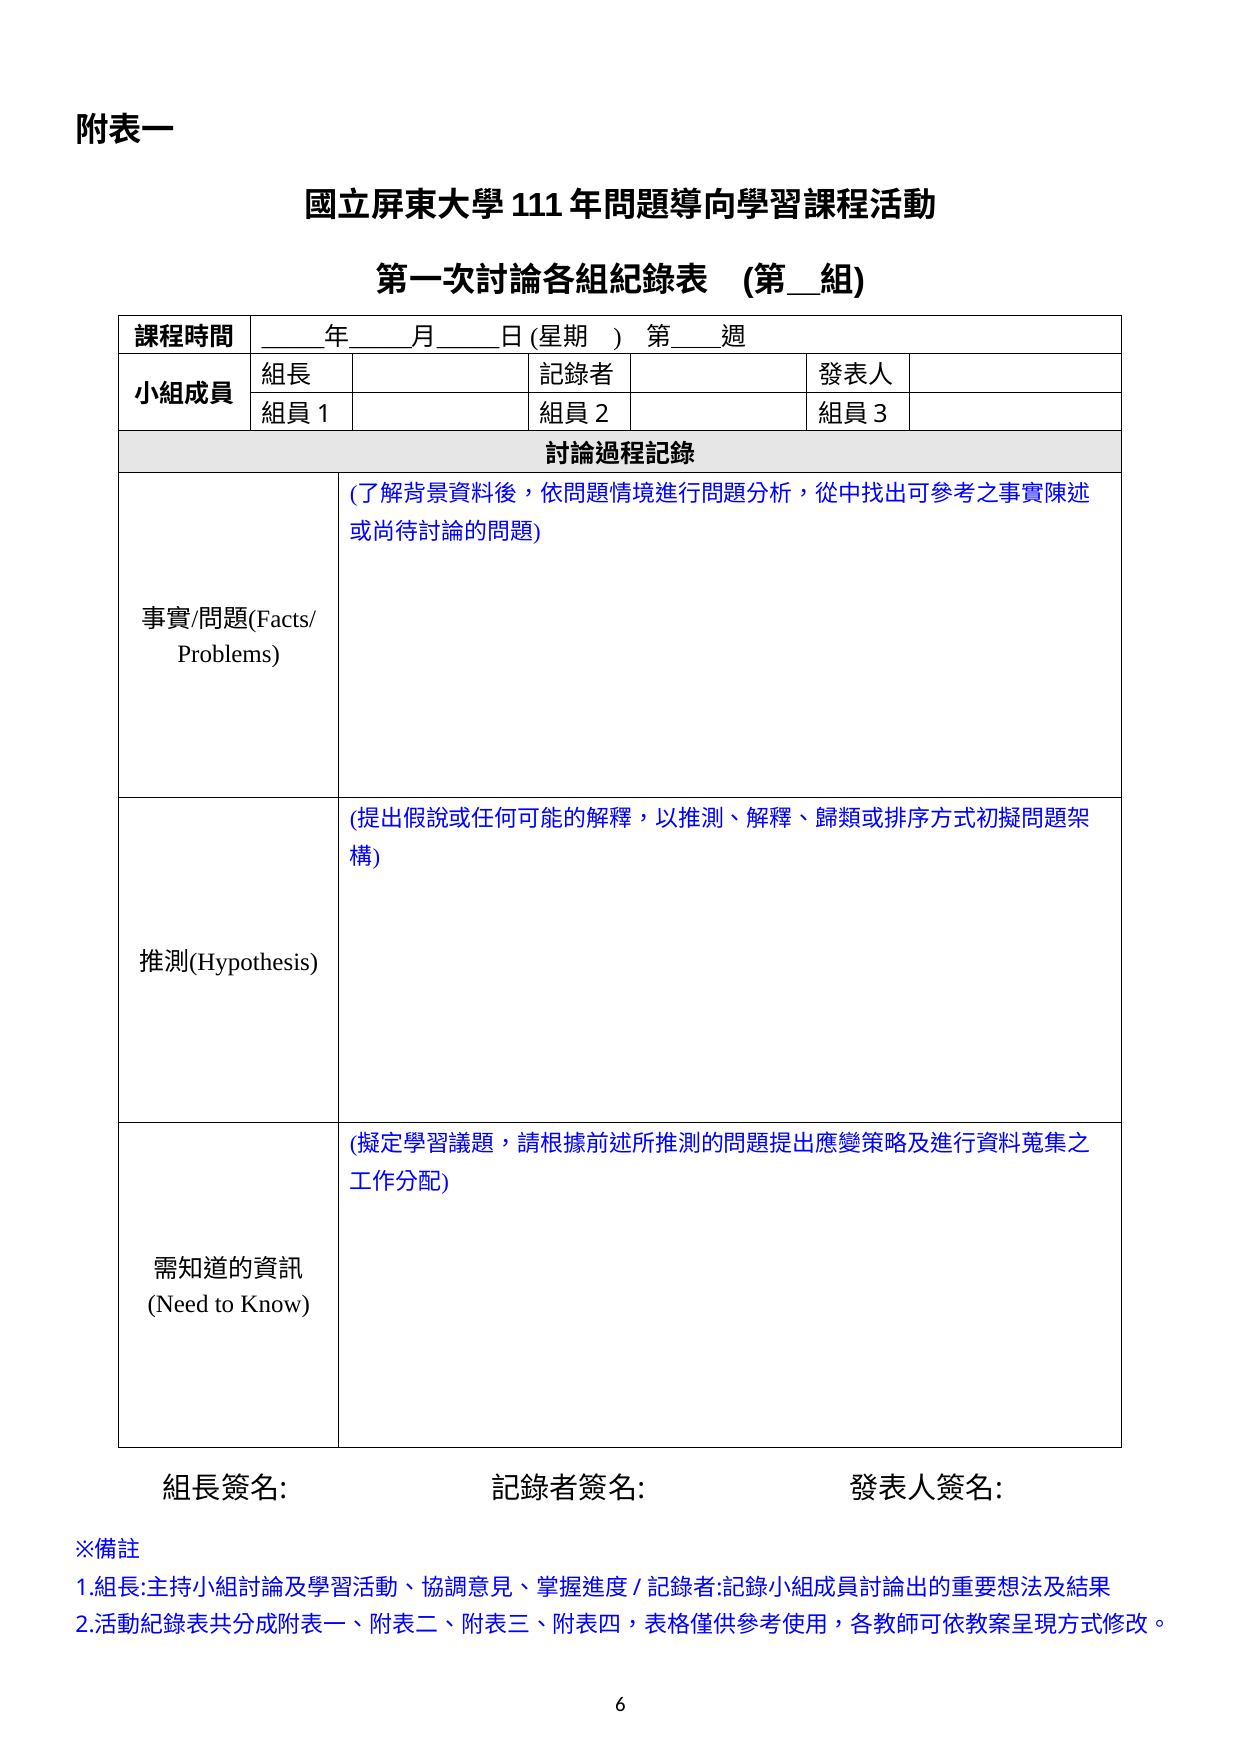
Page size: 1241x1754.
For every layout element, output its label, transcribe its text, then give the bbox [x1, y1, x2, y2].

text 第一次討論各組紀錄表 (第＿組) [75, 239, 1165, 314]
table_cell [631, 393, 806, 430]
table_cell [353, 354, 528, 392]
table_cell 組員3 [807, 393, 909, 430]
table_cell 組員1 [251, 393, 352, 430]
table_cell 小組成員 [119, 354, 250, 430]
table_cell 記錄者 [529, 354, 630, 392]
table_cell 推測(Hypothesis) [119, 798, 338, 1122]
table_cell 討論過程記錄 [119, 431, 1121, 472]
table_header _____年_____月_____日 (星期 ) 第＿＿週 [251, 316, 1121, 353]
text 1.組長:主持小組討論及學習活動、協調意見、掌握進度 / 記錄者:記錄小組成員討論出的重要想法及結果 [46, 1567, 1178, 1604]
table_cell (擬定學習議題，請根據前述所推測的問題提出應變策略及進行資料蒐集之工作分配) [339, 1123, 1121, 1447]
text 國立屏東大學111年問題導向學習課程活動 [75, 164, 1165, 239]
text 組長簽名: 記錄者簽名: 發表人簽名: [75, 1448, 1165, 1523]
text ※備註 [46, 1529, 1178, 1567]
table_cell (提出假說或任何可能的解釋，以推測、解釋、歸類或排序方式初擬問題架構) [339, 798, 1121, 1122]
table_cell 組員2 [529, 393, 630, 430]
text 2.活動紀錄表共分成附表一、附表二、附表三、附表四，表格僅供參考使用，各教師可依教案呈現方式修改。 [46, 1604, 1178, 1642]
table_header 課程時間 [119, 316, 250, 353]
table_cell [910, 393, 1121, 430]
table_cell 事實/問題(Facts/Problems) [119, 473, 338, 797]
table_cell 需知道的資訊 (Need to Know) [119, 1123, 338, 1447]
text 附表一 [75, 89, 1165, 164]
table_cell [910, 354, 1121, 392]
table_cell [631, 354, 806, 392]
table_cell (了解背景資料後，依問題情境進行問題分析，從中找出可參考之事實陳述或尚待討論的問題) [339, 473, 1121, 797]
table_cell 組長 [251, 354, 352, 392]
table_cell [353, 393, 528, 430]
table_cell 發表人 [807, 354, 909, 392]
